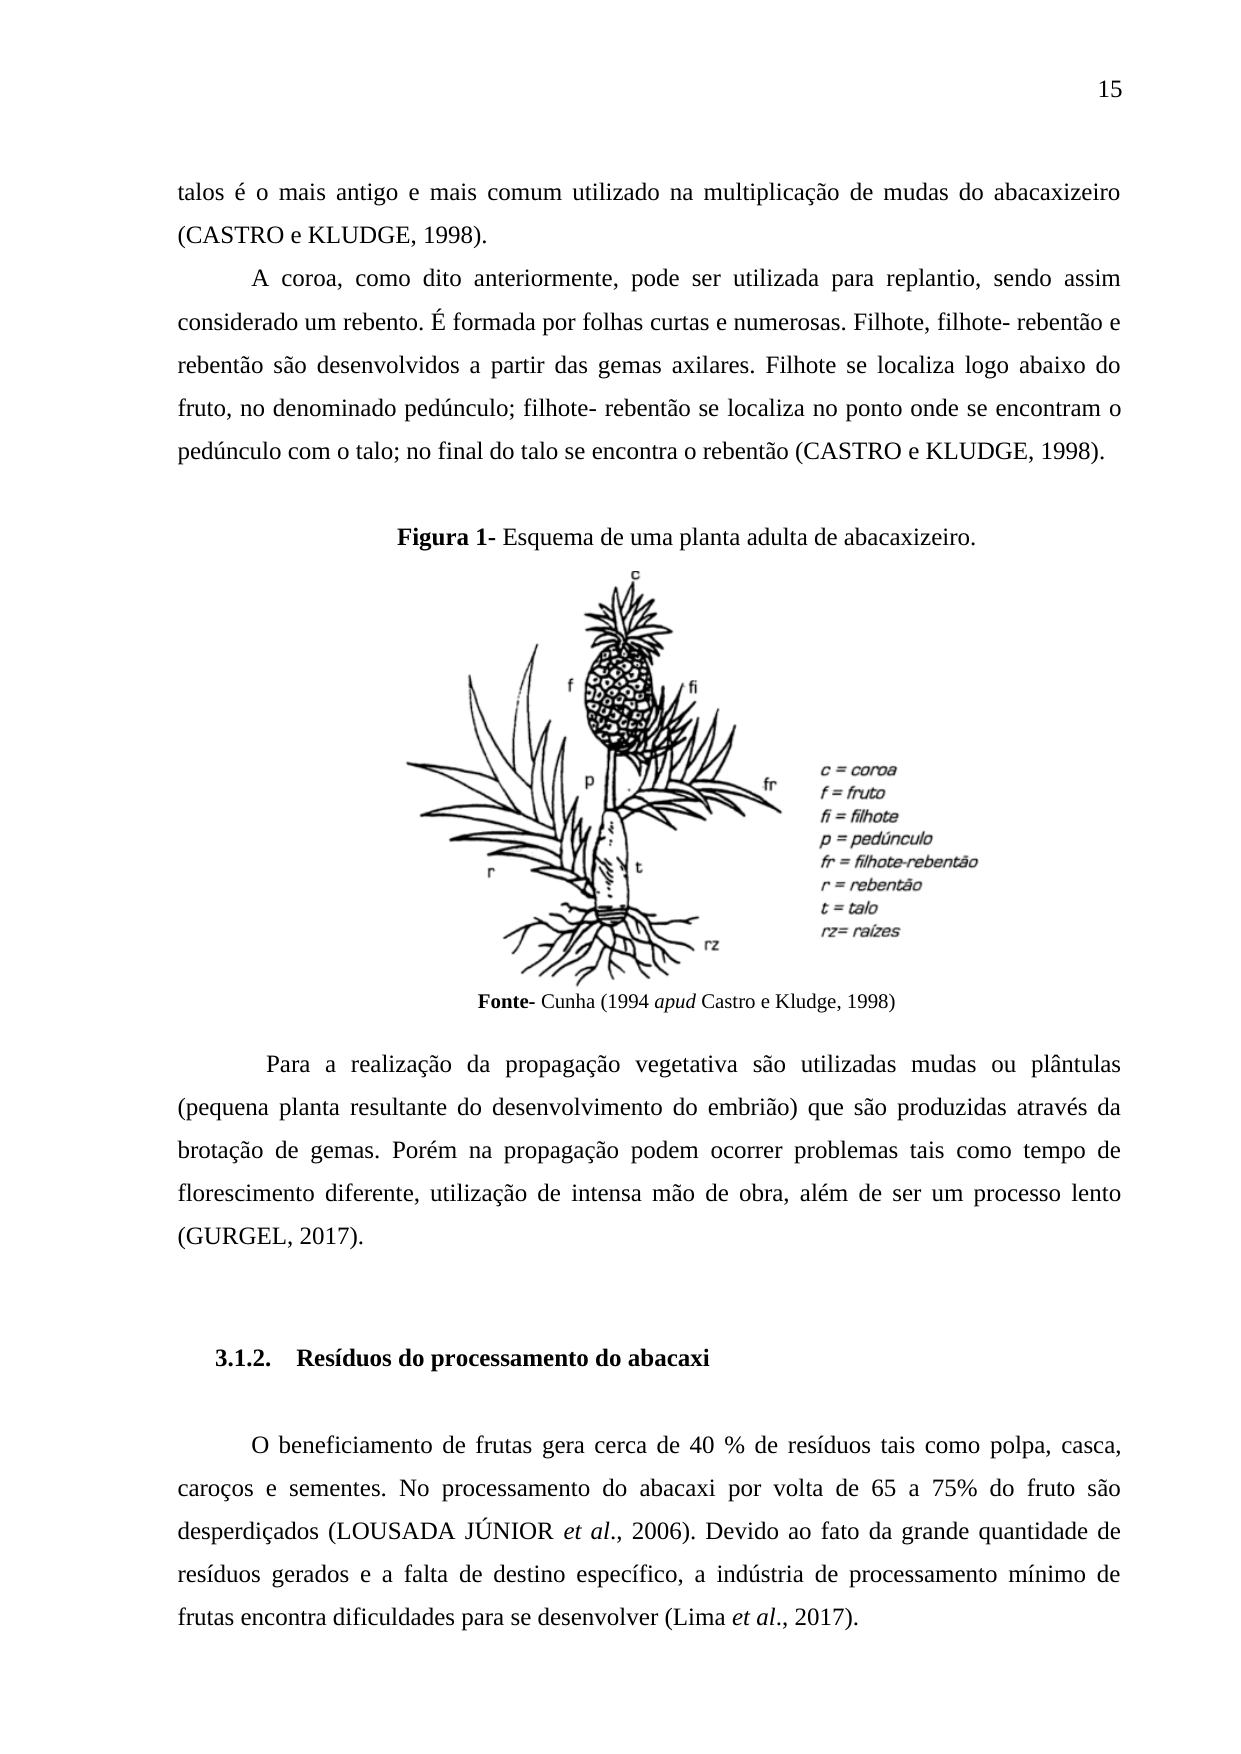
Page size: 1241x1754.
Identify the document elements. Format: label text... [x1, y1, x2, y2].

text Figura 1- Esquema de uma planta adulta de abacaxizeiro. [177, 522, 1122, 551]
text Para a realização da propagação vegetativa são utilizadas mudas ou plântulas (pequena planta resultante do desenvolvimento do embrião) que são produzidas através da brotação de gemas. Porém na propagação podem ocorrer problemas tais como tempo de florescimento diferente, utilização de intensa mão de obra, além de ser um processo lento (GURGEL, 2017). [177, 1049, 1122, 1250]
picture [392, 571, 982, 989]
text A coroa, como dito anteriormente, pode ser utilizada para replantio, sendo assim considerado um rebento. É formada por folhas curtas e numerosas. Filhote, filhote- rebentão e rebentão são desenvolvidos a partir das gemas axilares. Filhote se localiza logo abaixo do fruto, no denominado pedúnculo; filhote- rebentão se localiza no ponto onde se encontram o pedúnculo com o talo; no final do talo se encontra o rebentão (CASTRO e KLUDGE, 1998). [177, 263, 1122, 465]
subtitle Resíduos do processamento do abacaxi [215, 1343, 1122, 1372]
text Fonte- Cunha (1994 apud Castro e Kludge, 1998) [177, 988, 1122, 1013]
text O beneficiamento de frutas gera cerca de 40 % de resíduos tais como polpa, casca, caroços e sementes. No processamento do abacaxi por volta de 65 a 75% do fruto são desperdiçados (LOUSADA JÚNIOR et al., 2006). Devido ao fato da grande quantidade de resíduos gerados e a falta de destino específico, a indústria de processamento mínimo de frutas encontra dificuldades para se desenvolver (Lima et al., 2017). [177, 1430, 1122, 1631]
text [177, 177, 1122, 249]
